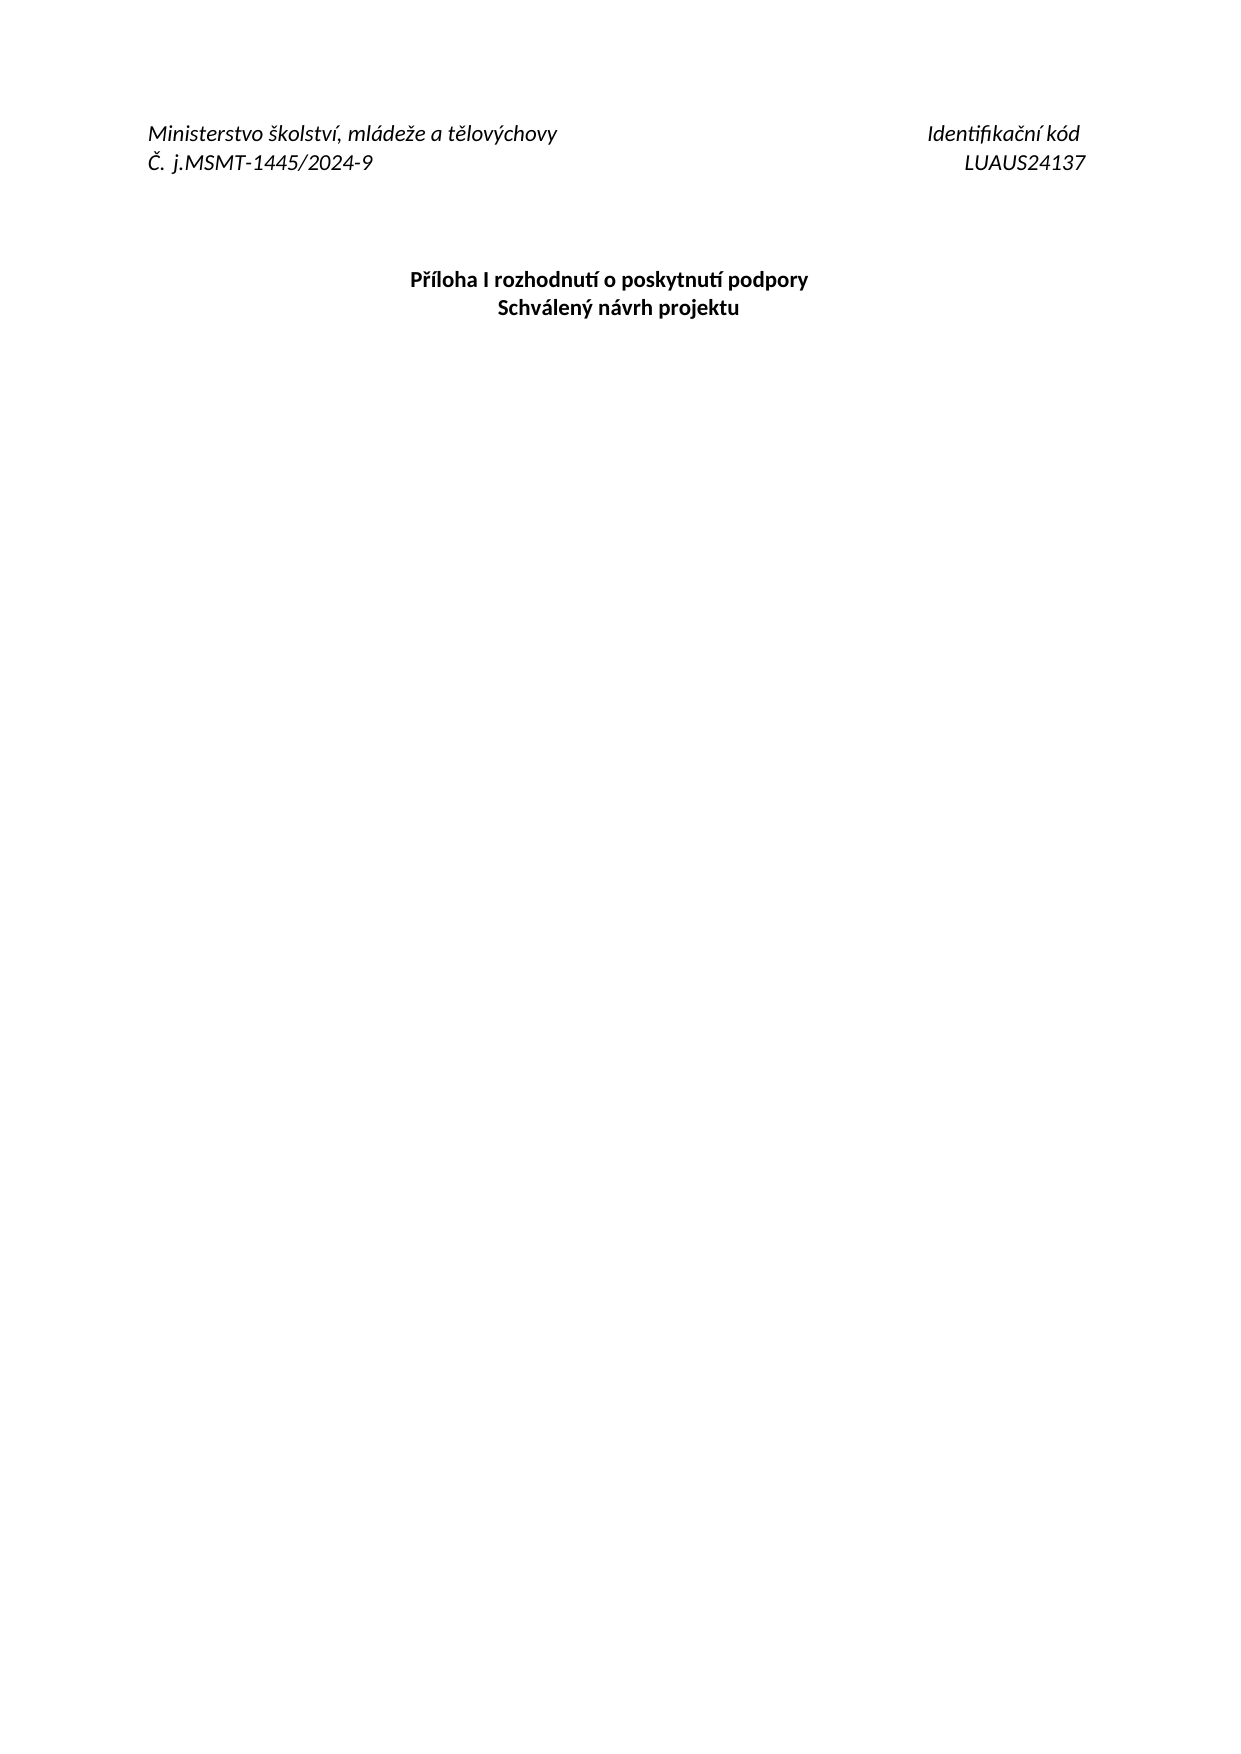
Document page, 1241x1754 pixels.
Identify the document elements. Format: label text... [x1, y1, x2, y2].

text Příloha I rozhodnutí o poskytnutí podpory [148, 265, 1093, 293]
text Schválený návrh projektu [148, 293, 1093, 321]
